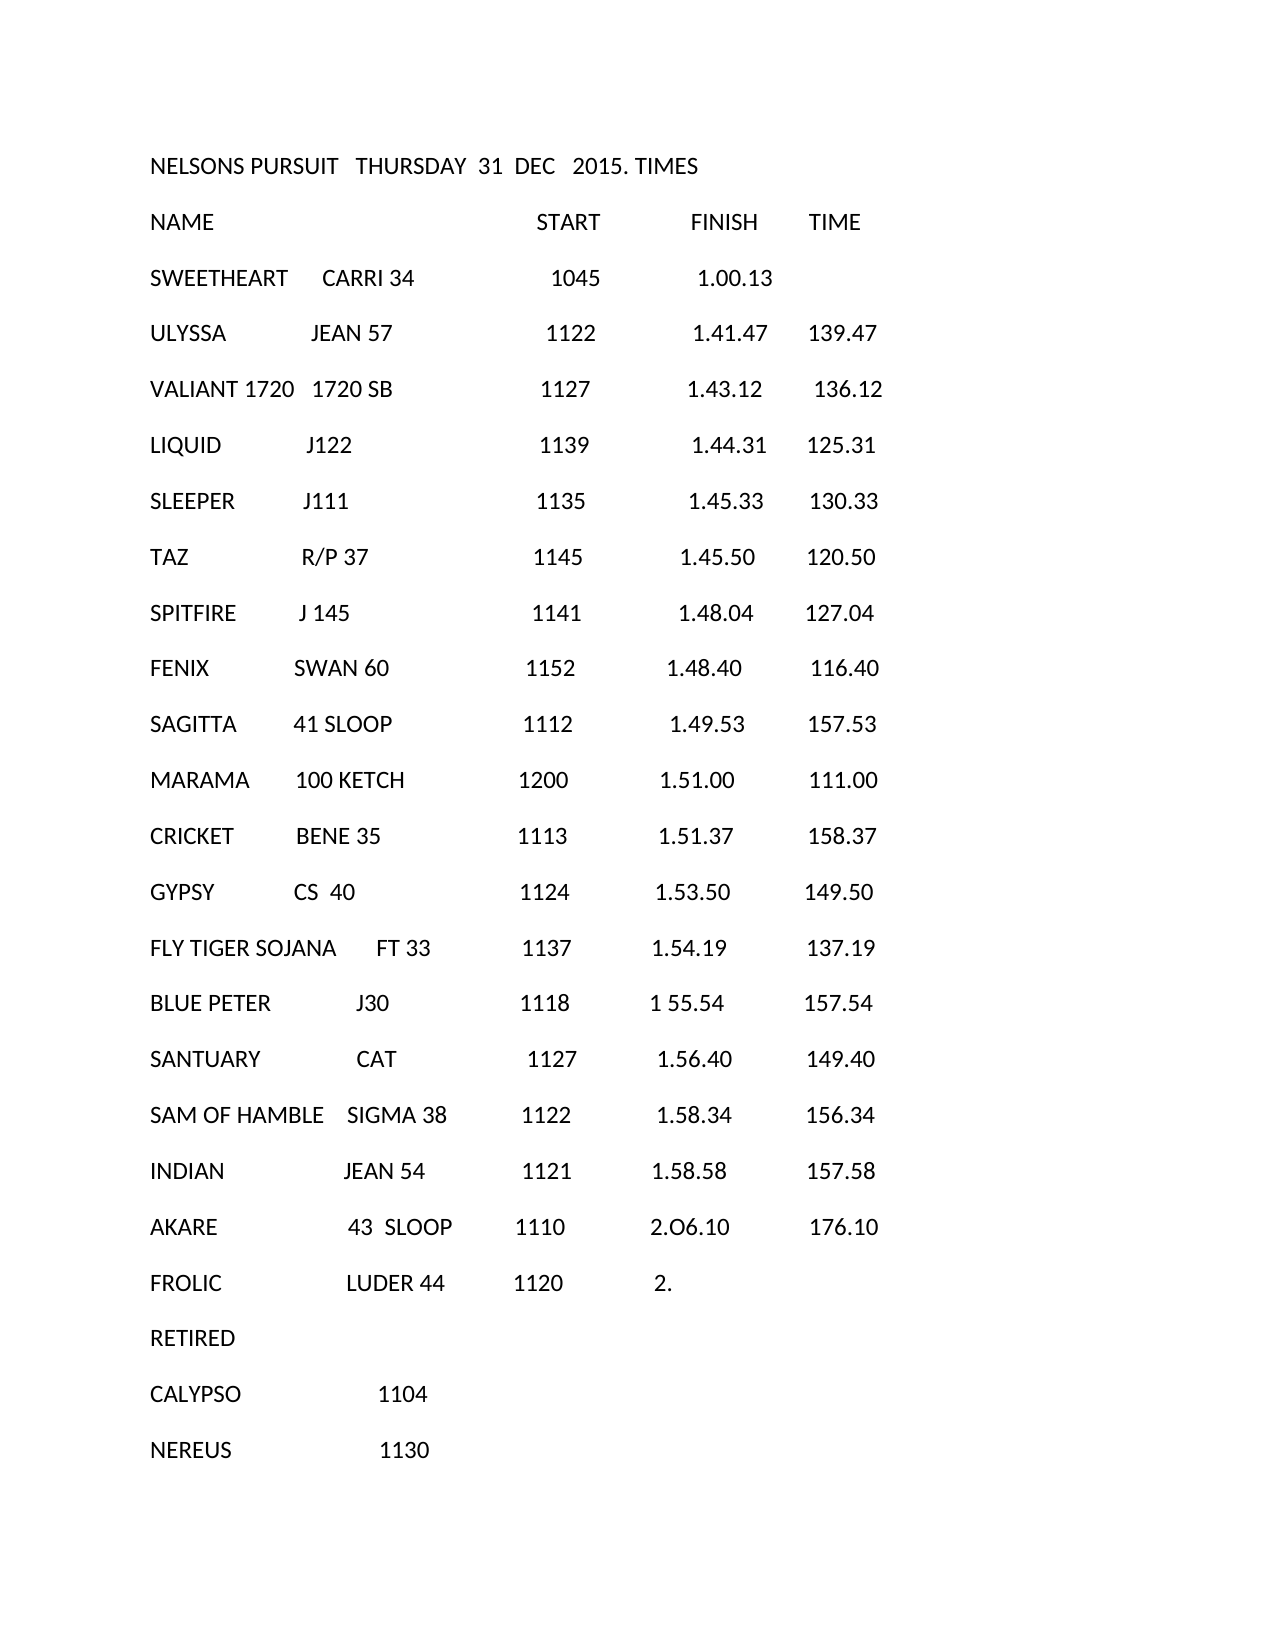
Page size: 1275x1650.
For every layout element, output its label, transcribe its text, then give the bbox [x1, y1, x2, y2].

text SLEEPER J111 1135 1.45.33 130.33 [150, 485, 1125, 516]
text SAM OF HAMBLE SIGMA 38 1122 1.58.34 156.34 [150, 1099, 1125, 1130]
text SAGITTA 41 SLOOP 1112 1.49.53 157.53 [150, 708, 1125, 739]
text SANTUARY CAT 1127 1.56.40 149.40 [150, 1043, 1125, 1074]
text ULYSSA JEAN 57 1122 1.41.47 139.47 [150, 317, 1125, 348]
text NAME START FINISH TIME [150, 206, 1125, 236]
text MARAMA 100 KETCH 1200 1.51.00 111.00 [150, 764, 1125, 795]
text BLUE PETER J30 1118 1 55.54 157.54 [150, 987, 1125, 1018]
text GYPSY CS 40 1124 1.53.50 149.50 [150, 876, 1125, 906]
text SWEETHEART CARRI 34 1045 1.00.13 [150, 262, 1125, 292]
text CRICKET BENE 35 1113 1.51.37 158.37 [150, 820, 1125, 851]
text NEREUS 1130 [150, 1434, 1125, 1465]
text SPITFIRE J 145 1141 1.48.04 127.04 [150, 597, 1125, 627]
text AKARE 43 SLOOP 1110 2.O6.10 176.10 [150, 1211, 1125, 1241]
text NELSONS PURSUIT THURSDAY 31 DEC 2015. TIMES [150, 150, 1125, 181]
text VALIANT 1720 1720 SB 1127 1.43.12 136.12 [150, 373, 1125, 404]
text FENIX SWAN 60 1152 1.48.40 116.40 [150, 652, 1125, 683]
text FLY TIGER SOJANA FT 33 1137 1.54.19 137.19 [150, 932, 1125, 962]
text TAZ R/P 37 1145 1.45.50 120.50 [150, 541, 1125, 571]
text LIQUID J122 1139 1.44.31 125.31 [150, 429, 1125, 460]
text FROLIC LUDER 44 1120 2. [150, 1267, 1125, 1297]
text INDIAN JEAN 54 1121 1.58.58 157.58 [150, 1155, 1125, 1186]
text RETIRED [150, 1322, 1125, 1353]
text CALYPSO 1104 [150, 1378, 1125, 1409]
